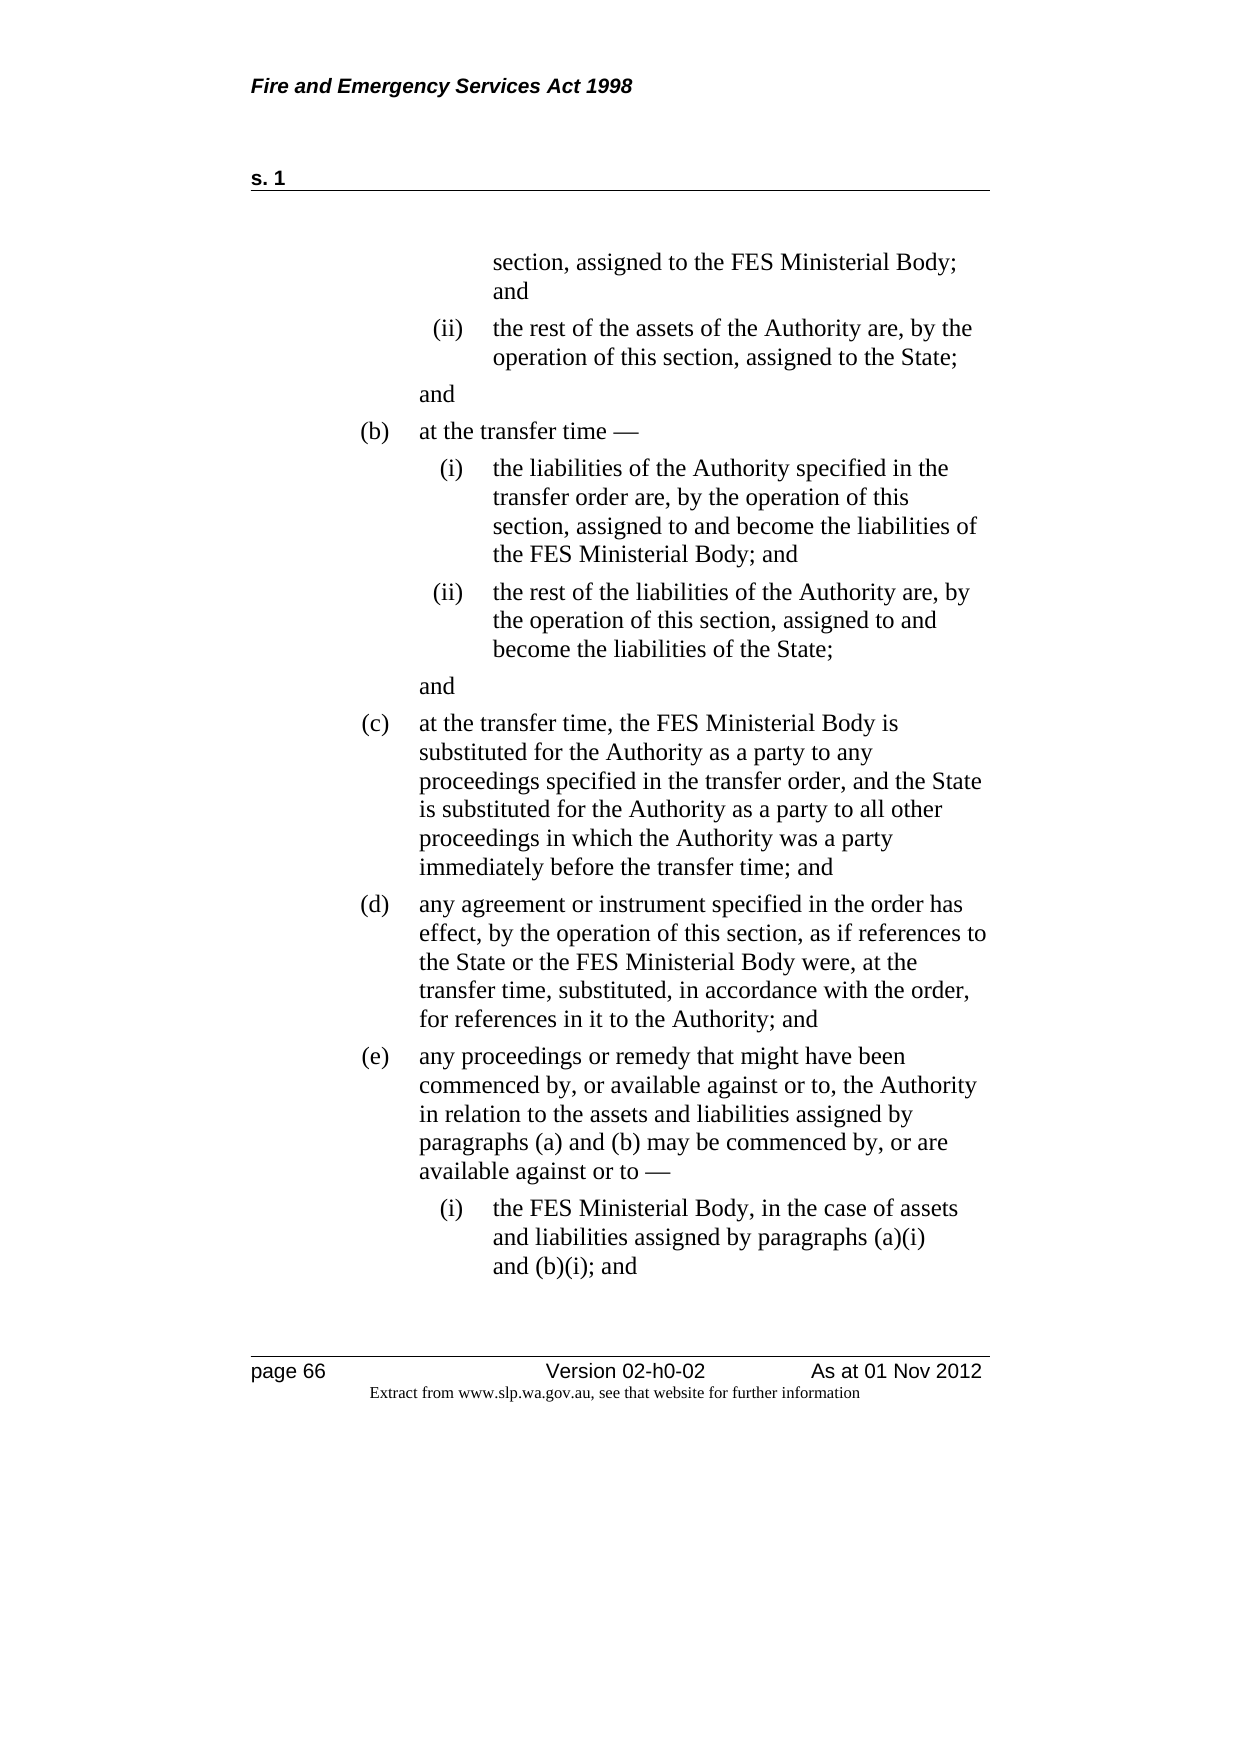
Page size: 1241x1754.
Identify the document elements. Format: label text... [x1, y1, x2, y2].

text (b) at the transfer time — [251, 416, 990, 445]
text (ii) the rest of the assets of the Authority are, by the operation of this section, assigned to the State; [251, 313, 990, 371]
text (ii) the rest of the liabilities of the Authority are, by the operation of this section, assigned to and become the liabilities of the State; [251, 577, 990, 663]
text and [251, 671, 990, 700]
text (e) any proceedings or remedy that might have been commenced by, or available against or to, the Authority in relation to the assets and liabilities assigned by paragraphs (a) and (b) may be commenced by, or are available against or to — [251, 1041, 990, 1185]
text and [251, 379, 990, 408]
text (i) the liabilities of the Authority specified in the transfer order are, by the operation of this section, assigned to and become the liabilities of the FES Ministerial Body; and [251, 453, 990, 568]
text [251, 247, 990, 305]
text (d) any agreement or instrument specified in the order has effect, by the operation of this section, as if references to the State or the FES Ministerial Body were, at the transfer time, substituted, in accordance with the order, for references in it to the Authority; and [251, 889, 990, 1033]
text (c) at the transfer time, the FES Ministerial Body is substituted for the Authority as a party to any proceedings specified in the transfer order, and the State is substituted for the Authority as a party to all other proceedings in which the Authority was a party immediately before the transfer time; and [251, 708, 990, 881]
text (i) the FES Ministerial Body, in the case of assets and liabilities assigned by paragraphs (a)(i) and (b)(i); and [251, 1193, 990, 1279]
